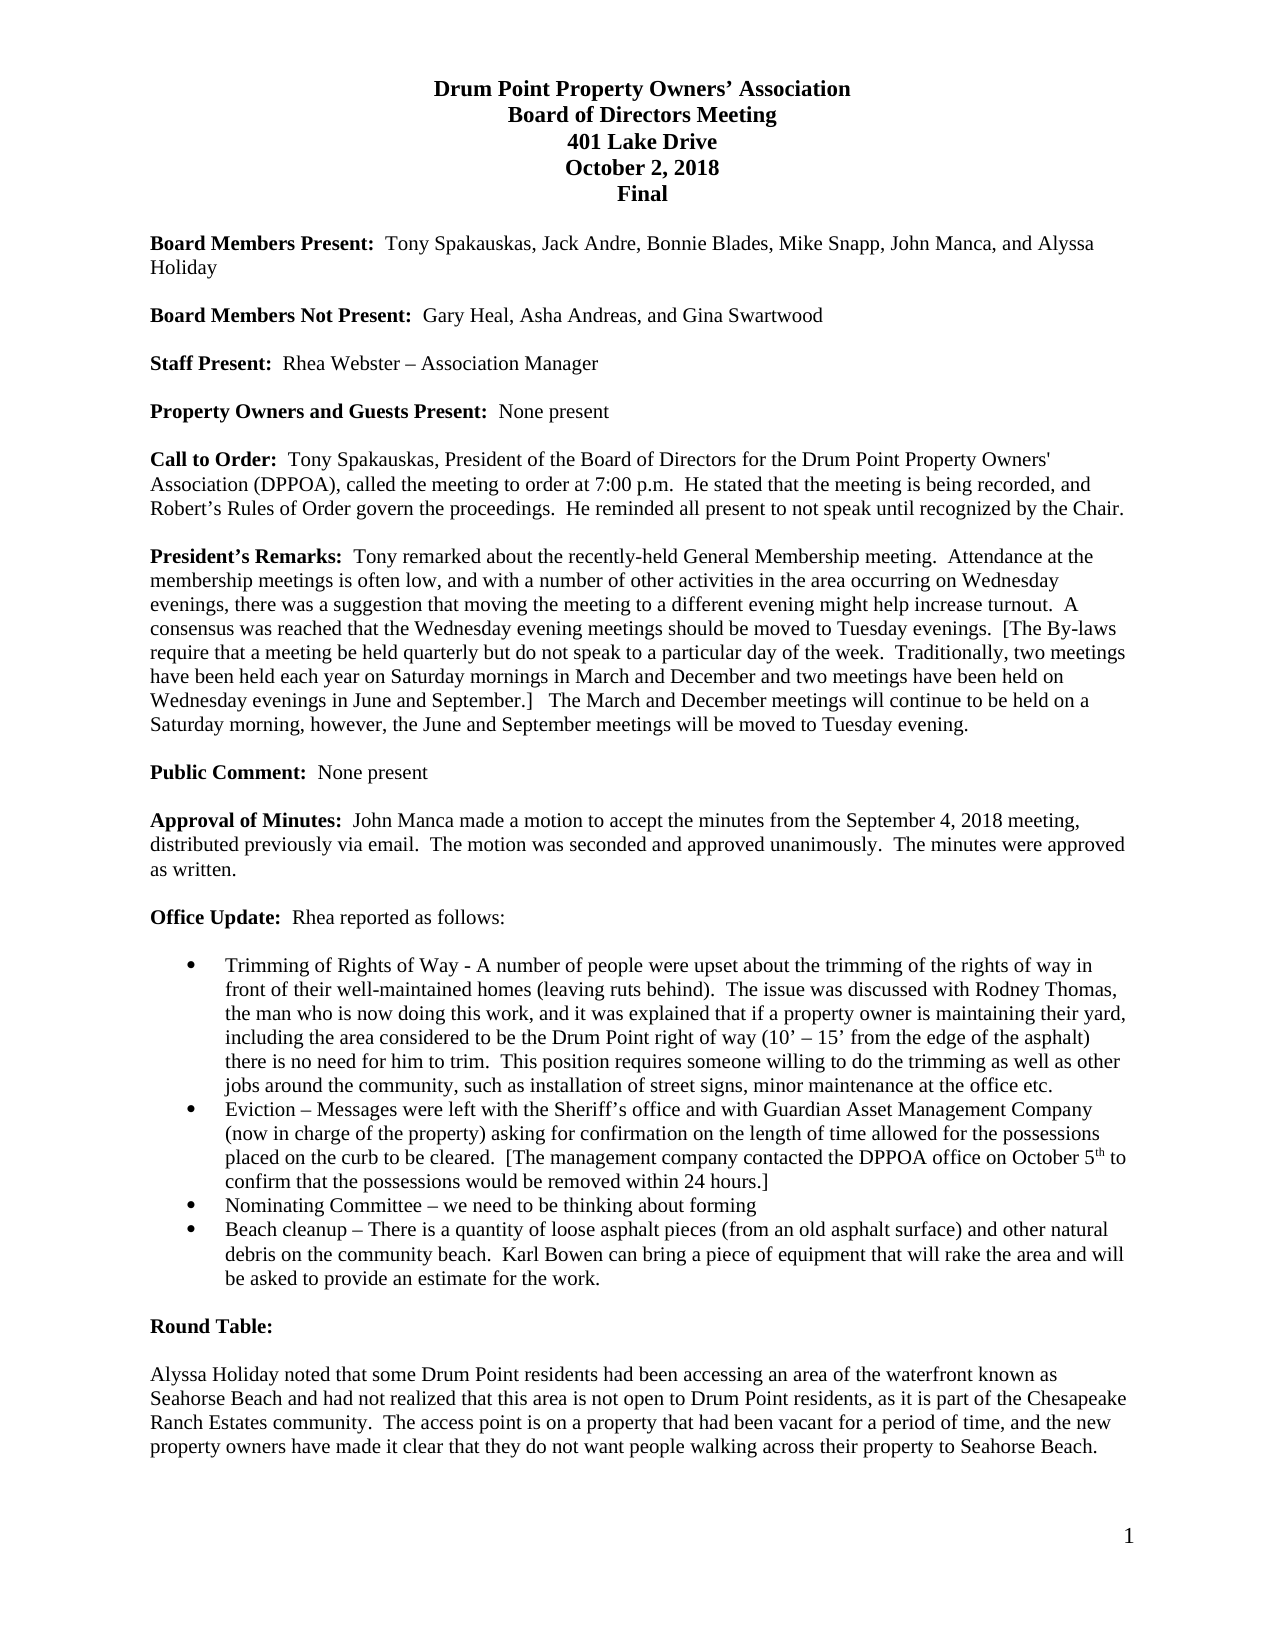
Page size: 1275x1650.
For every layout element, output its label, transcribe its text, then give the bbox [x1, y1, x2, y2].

list Beach cleanup – There is a quantity of loose asphalt pieces (from an old asphalt surface) and other natural debris on the community beach. Karl Bowen can bring a piece of equipment that will rake the area and will be asked to provide an estimate for the work. [187, 1217, 1134, 1289]
text Call to Order: Tony Spakauskas, President of the Board of Directors for the Drum Point Property Owners' Association (DPPOA), called the meeting to order at 7:00 p.m. He stated that the meeting is being recorded, and Robert’s Rules of Order govern the proceedings. He reminded all present to not speak until recognized by the Chair. [150, 447, 1134, 519]
text Office Update: Rhea reported as follows: [150, 904, 1134, 929]
text Approval of Minutes: John Manca made a motion to accept the minutes from the September 4, 2018 meeting, distributed previously via email. The motion was seconded and approved unanimously. The minutes were approved as written. [150, 808, 1134, 881]
text Round Table: [150, 1314, 1134, 1338]
text Board Members Present: Tony Spakauskas, Jack Andre, Bonnie Blades, Mike Snapp, John Manca, and Alyssa Holiday [150, 231, 1134, 279]
list Nominating Committee – we need to be thinking about forming [187, 1193, 1134, 1217]
list Eviction – Messages were left with the Sheriff’s office and with Guardian Asset Management Company (now in charge of the property) asking for confirmation on the length of time allowed for the possessions placed on the curb to be cleared. [The management company contacted the DPPOA office on October 5th to confirm that the possessions would be removed within 24 hours.] [187, 1097, 1134, 1193]
text Staff Present: Rhea Webster – Association Manager [150, 351, 1134, 375]
text President’s Remarks: Tony remarked about the recently-held General Membership meeting. Attendance at the membership meetings is often low, and with a number of other activities in the area occurring on Wednesday evenings, there was a suggestion that moving the meeting to a different evening might help increase turnout. A consensus was reached that the Wednesday evening meetings should be moved to Tuesday evenings. [The By-laws require that a meeting be held quarterly but do not speak to a particular day of the week. Traditionally, two meetings have been held each year on Saturday mornings in March and December and two meetings have been held on Wednesday evenings in June and September.] The March and December meetings will continue to be held on a Saturday morning, however, the June and September meetings will be moved to Tuesday evening. [150, 544, 1134, 736]
text Public Comment: None present [150, 760, 1134, 784]
text Property Owners and Guests Present: None present [150, 399, 1134, 423]
text Alyssa Holiday noted that some Drum Point residents had been accessing an area of the waterfront known as Seahorse Beach and had not realized that this area is not open to Drum Point residents, as it is part of the Chesapeake Ranch Estates community. The access point is on a property that had been vacant for a period of time, and the new property owners have made it clear that they do not want people walking across their property to Seahorse Beach. [150, 1362, 1134, 1458]
text Board Members Not Present: Gary Heal, Asha Andreas, and Gina Swartwood [150, 303, 1134, 327]
list Trimming of Rights of Way - A number of people were upset about the trimming of the rights of way in front of their well-maintained homes (leaving ruts behind). The issue was discussed with Rodney Thomas, the man who is now doing this work, and it was explained that if a property owner is maintaining their yard, including the area considered to be the Drum Point right of way (10’ – 15’ from the edge of the asphalt) there is no need for him to trim. This position requires someone willing to do the trimming as well as other jobs around the community, such as installation of street signs, minor maintenance at the office etc. [187, 953, 1134, 1097]
